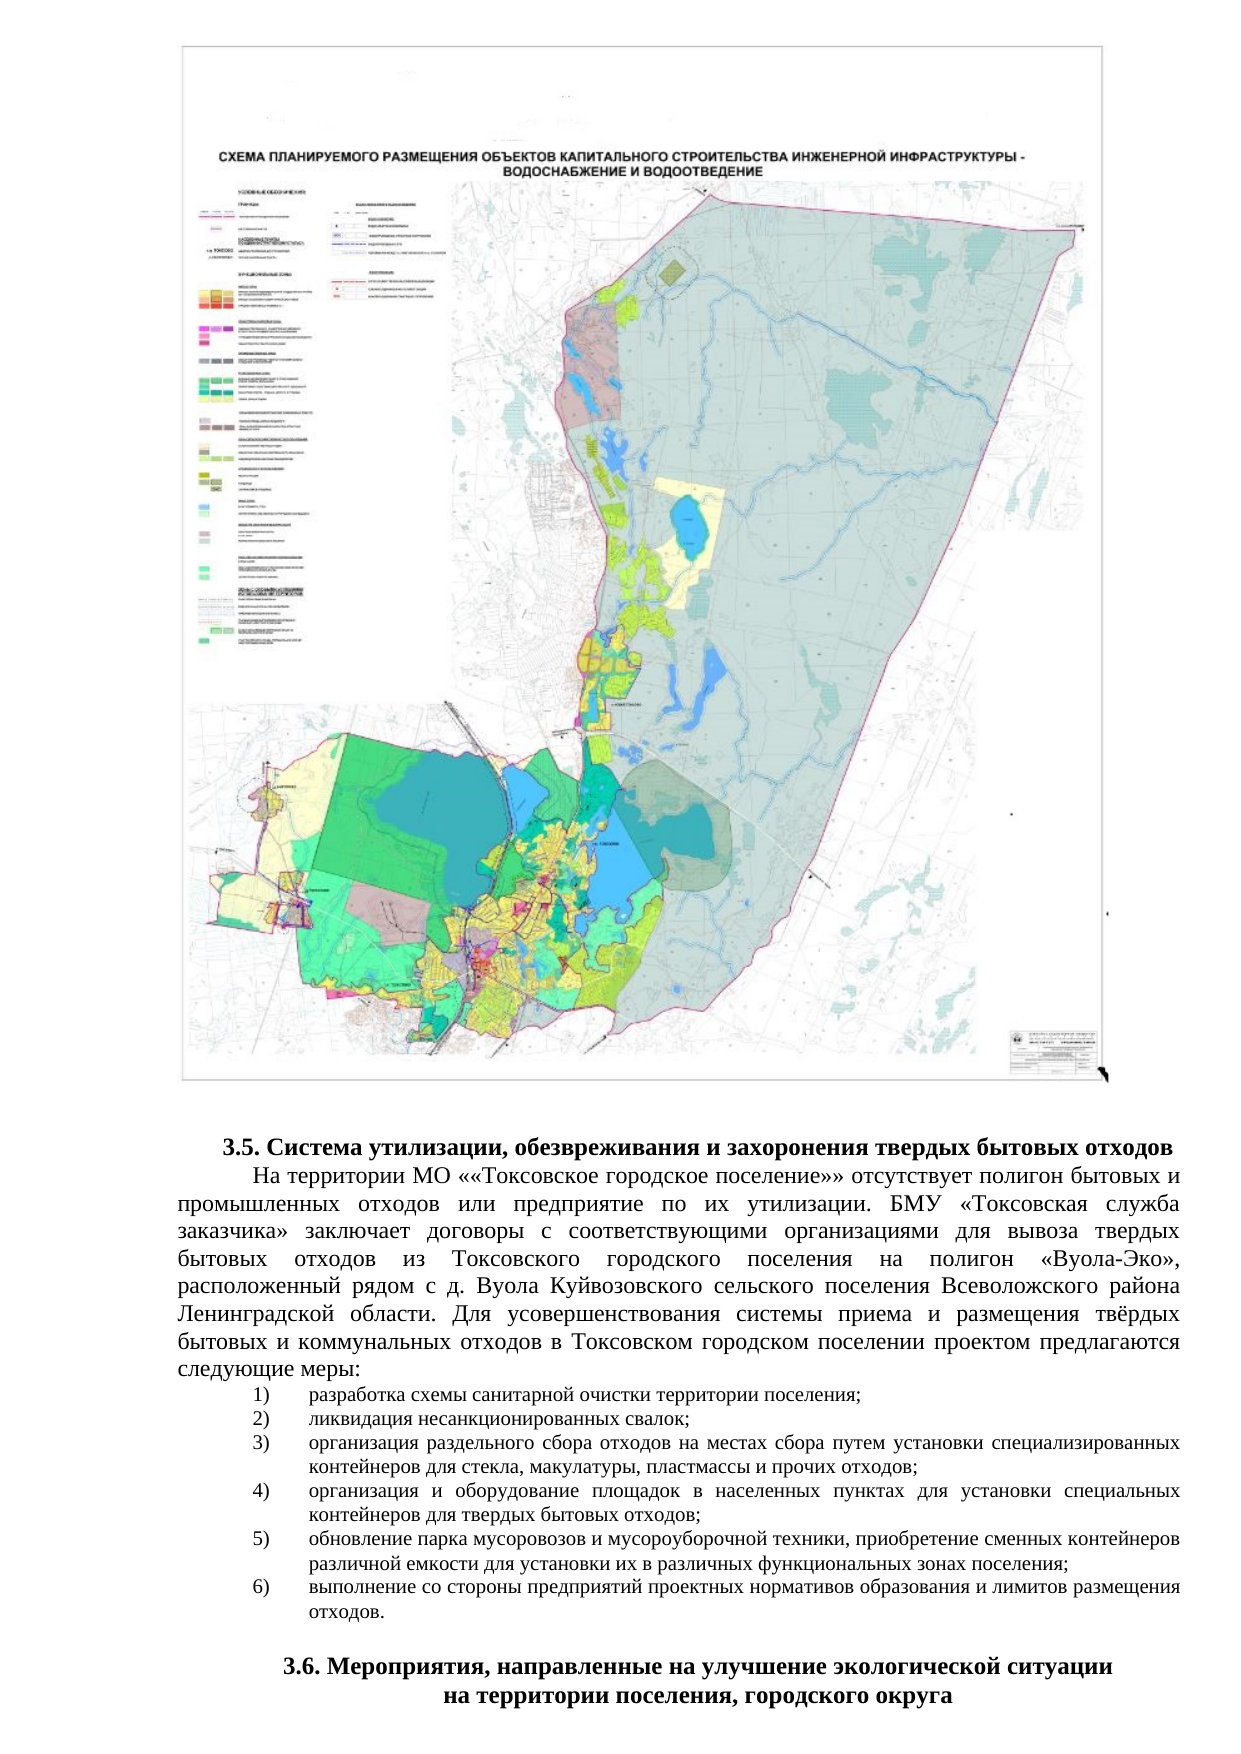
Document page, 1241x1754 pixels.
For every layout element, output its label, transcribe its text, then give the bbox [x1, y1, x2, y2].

list разработка схемы санитарной очистки территории поселения; [252, 1382, 1181, 1406]
text 3.6. Мероприятия, направленные на улучшение экологической ситуации [215, 1651, 1181, 1680]
list обновление парка мусоровозов и мусороуборочной техники, приобретение сменных контейнеров различной емкости для установки их в различных функциональных зонах поселения; [252, 1526, 1181, 1574]
text на территории поселения, городского округа [215, 1680, 1181, 1709]
text 3.5. Система утилизации, обезвреживания и захоронения твердых бытовых отходов [215, 1132, 1181, 1161]
list организация раздельного сбора отходов на местах сбора путем установки специализированных контейнеров для стекла, макулатуры, пластмассы и прочих отходов; [252, 1430, 1181, 1478]
list организация и оборудование площадок в населенных пунктах для установки специальных контейнеров для твердых бытовых отходов; [252, 1478, 1181, 1526]
list ликвидация несанкционированных свалок; [252, 1406, 1181, 1430]
text На территории МО ««Токсовское городское поселение»» отсутствует полигон бытовых и промышленных отходов или предприятие по их утилизации. БМУ «Токсовская служба заказчика» заключает договоры с соответствующими организациями для вывоза твердых бытовых отходов из Токсовского городского поселения на полигон «Вуола-Эко», расположенный рядом с д. Вуола Куйвозовского сельского поселения Всеволожского района Ленинградской области. Для усовершенствования системы приема и размещения твёрдых бытовых и коммунальных отходов в Токсовском городском поселении проектом предлагаются следующие меры: [177, 1161, 1181, 1382]
list выполнение со стороны предприятий проектных нормативов образования и лимитов размещения отходов. [252, 1574, 1181, 1623]
picture [177, 41, 1109, 1087]
